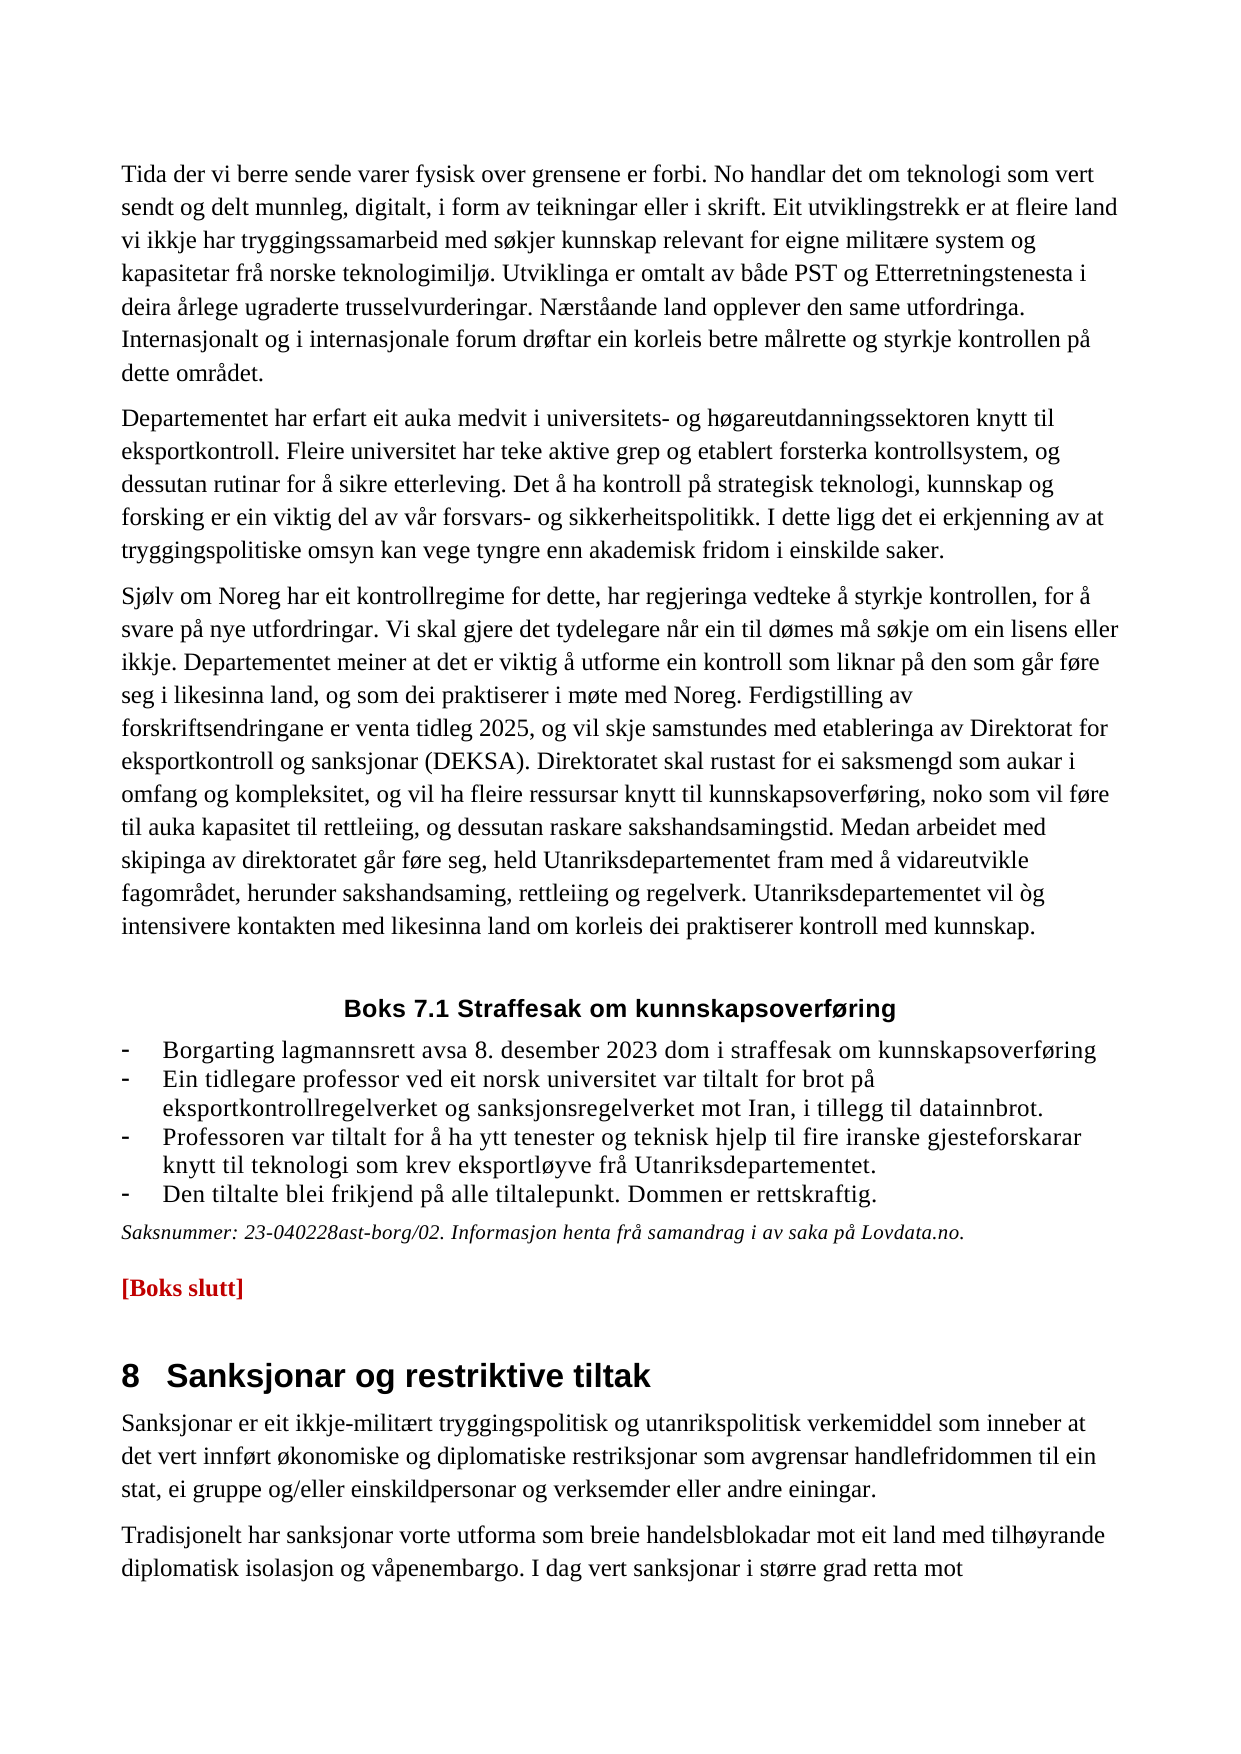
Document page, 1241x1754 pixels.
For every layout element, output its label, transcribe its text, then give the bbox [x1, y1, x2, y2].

list Ein tidlegare professor ved eit norsk universitet var tiltalt for brot på eksportkontrollregelverket og sanksjonsregelverket mot Iran, i tillegg til datainnbrot. [121, 1064, 1119, 1122]
list Borgarting lagmannsrett avsa 8. desember 2023 dom i straffesak om kunnskapsoverføring [121, 1035, 1119, 1064]
text Departementet har erfart eit auka medvit i universitets- og høgareutdanningssektoren knytt til eksportkontroll. Fleire universitet har teke aktive grep og etablert forsterka kontrollsystem, og dessutan rutinar for å sikre etterleving. Det å ha kontroll på strategisk teknologi, kunnskap og forsking er ein viktig del av vår forsvars- og sikkerheitspolitikk. I dette ligg det ei erkjenning av at tryggingspolitiske omsyn kan vege tyngre enn akademisk fridom i einskilde saker. [121, 403, 1119, 564]
list Den tiltalte blei frikjend på alle tiltalepunkt. Dommen er rettskraftig. [121, 1179, 1119, 1208]
text Sjølv om Noreg har eit kontrollregime for dette, har regjeringa vedteke å styrkje kontrollen, for å svare på nye utfordringar. Vi skal gjere det tydelegare når ein til dømes må søkje om ein lisens eller ikkje. Departementet meiner at det er viktig å utforme ein kontroll som liknar på den som går føre seg i likesinna land, og som dei praktiserer i møte med Noreg. Ferdigstilling av forskriftsendringane er venta tidleg 2025, og vil skje samstundes med etableringa av Direktorat for eksportkontroll og sanksjonar (DEKSA). Direktoratet skal rustast for ei saksmengd som aukar i omfang og kompleksitet, og vil ha fleire ressursar knytt til kunnskapsoverføring, noko som vil føre til auka kapasitet til rettleiing, og dessutan raskare sakshandsamingstid. Medan arbeidet med skipinga av direktoratet går føre seg, held Utanriksdepartementet fram med å vidareutvikle fagområdet, herunder sakshandsaming, rettleiing og regelverk. Utanriksdepartementet vil òg intensivere kontakten med likesinna land om korleis dei praktiserer kontroll med kunnskap. [121, 581, 1119, 940]
text Saksnummer: 23-040228ast-borg/02. Informasjon henta frå samandrag i av saka på Lovdata.no. [121, 1220, 1119, 1244]
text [121, 1520, 1119, 1582]
list Professoren var tiltalt for å ha ytt tenester og teknisk hjelp til fire iranske gjesteforskarar knytt til teknologi som krev eksportløyve frå Utanriksdepartementet. [121, 1122, 1119, 1179]
text Straffesak om kunnskapsoverføring [121, 994, 1119, 1023]
subtitle Sanksjonar og restriktive tiltak [121, 1356, 1119, 1394]
text Sanksjonar er eit ikkje-militært tryggingspolitisk og utanrikspolitisk verkemiddel som inneber at det vert innført økonomiske og diplomatiske restriksjonar som avgrensar handlefridommen til ein stat, ei gruppe og/eller einskildpersonar og verksemder eller andre einingar. [121, 1408, 1119, 1503]
text Tida der vi berre sende varer fysisk over grensene er forbi. No handlar det om teknologi som vert sendt og delt munnleg, digitalt, i form av teikningar eller i skrift. Eit utviklingstrekk er at fleire land vi ikkje har tryggingssamarbeid med søkjer kunnskap relevant for eigne militære system og kapasitetar frå norske teknologimiljø. Utviklinga er omtalt av både PST og Etterretningstenesta i deira årlege ugraderte trusselvurderingar. Nærståande land opplever den same utfordringa. Internasjonalt og i internasjonale forum drøftar ein korleis betre målrette og styrkje kontrollen på dette området. [121, 159, 1119, 386]
text [Boks slutt] [121, 1273, 1119, 1302]
